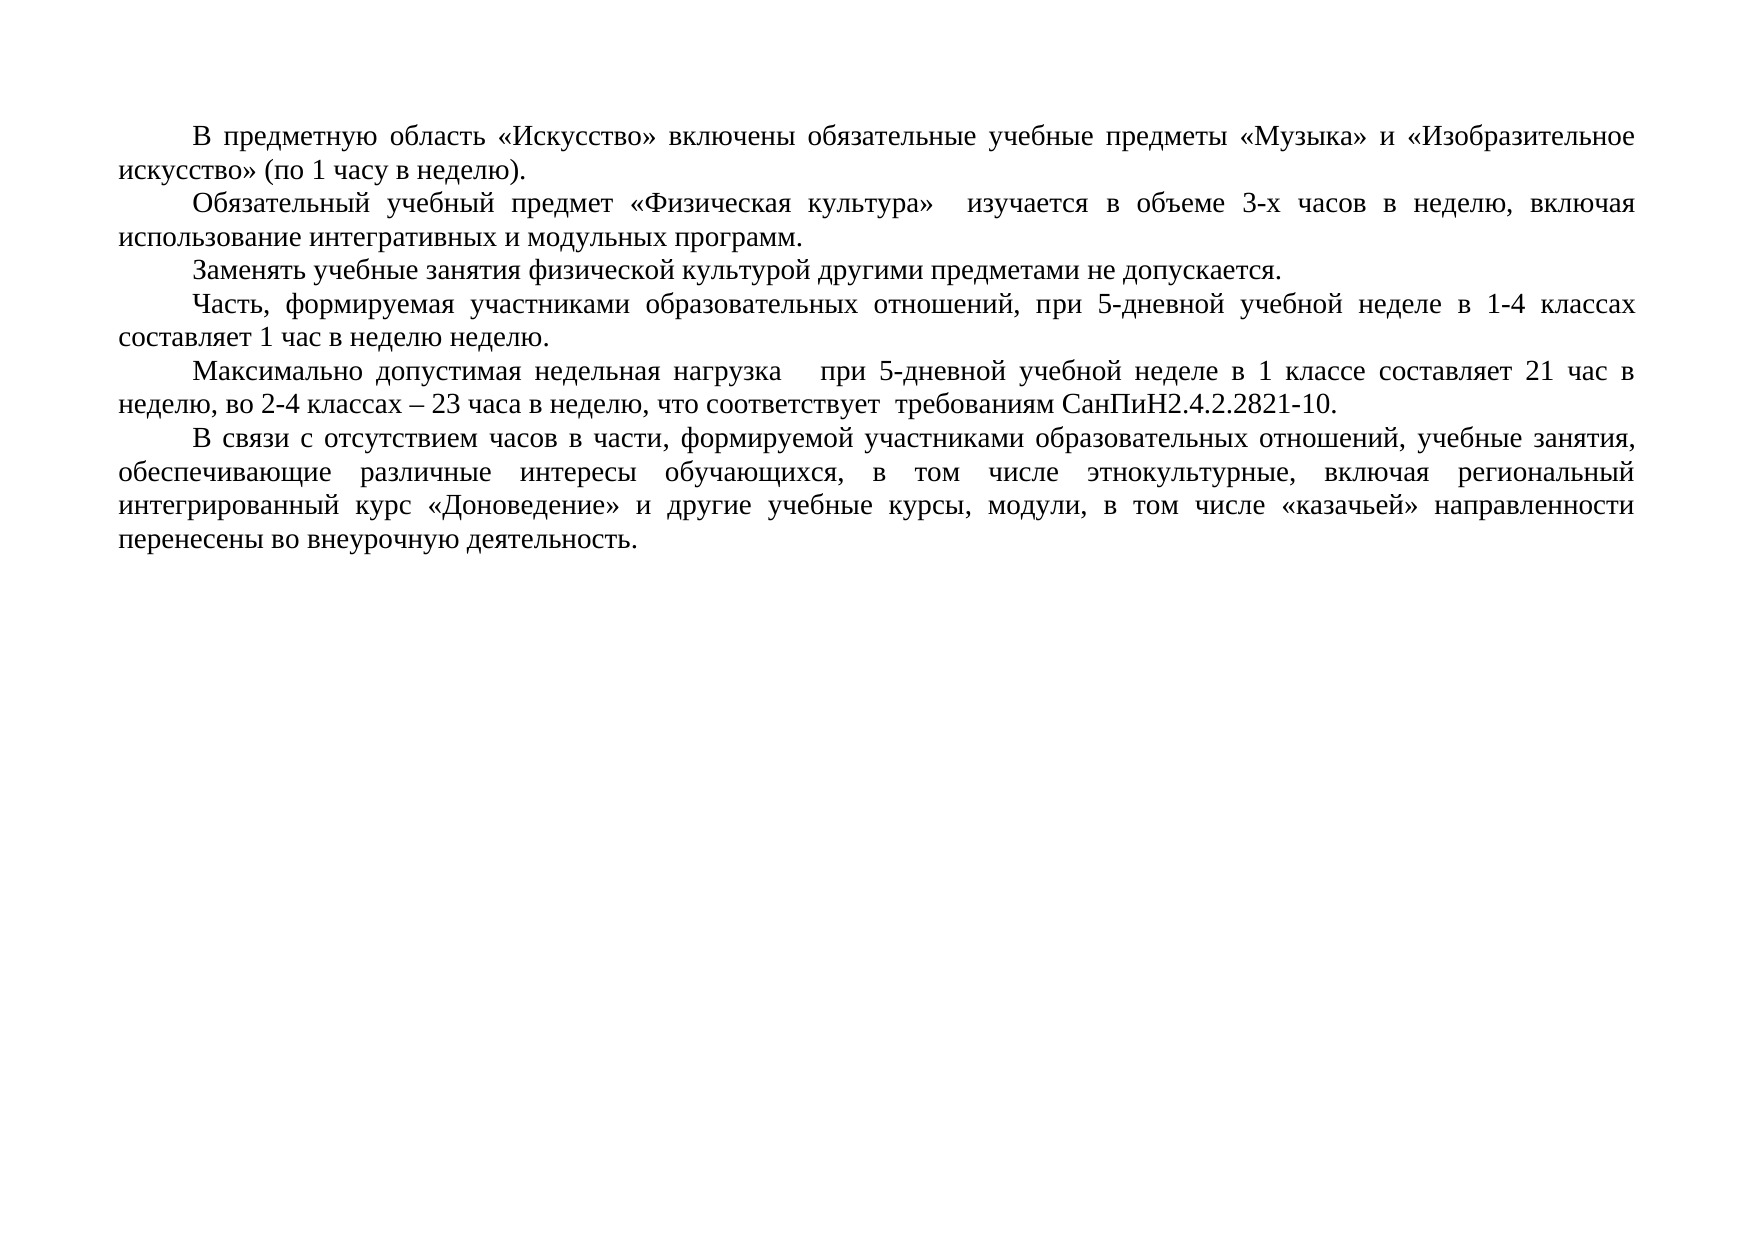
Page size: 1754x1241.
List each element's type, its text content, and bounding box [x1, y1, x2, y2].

text Максимально допустимая недельная нагрузка при 5-дневной учебной неделе в 1 классе составляет 21 час в неделю, во 2-4 классах – 23 часа в неделю, что соответствует требованиям СанПиН2.4.2.2821-10. [118, 353, 1636, 420]
text Часть, формируемая участниками образовательных отношений, при 5-дневной учебной неделе в 1-4 классах составляет 1 час в неделю неделю. [118, 286, 1636, 353]
text В предметную область «Искусство» включены обязательные учебные предметы «Музыка» и «Изобразительное искусство» (по 1 часу в неделю). [118, 118, 1636, 185]
text Заменять учебные занятия физической культурой другими предметами не допускается. [118, 252, 1636, 286]
text Обязательный учебный предмет «Физическая культура» изучается в объеме 3-х часов в неделю, включая использование интегративных и модульных программ. [118, 185, 1636, 252]
text В связи с отсутствием часов в части, формируемой участниками образовательных отношений, учебные занятия, обеспечивающие различные интересы обучающихся, в том числе этнокультурные, включая региональный интегрированный курс «Доноведение» и другие учебные курсы, модули, в том числе «казачьей» направленности перенесены во внеурочную деятельность. [118, 420, 1636, 554]
